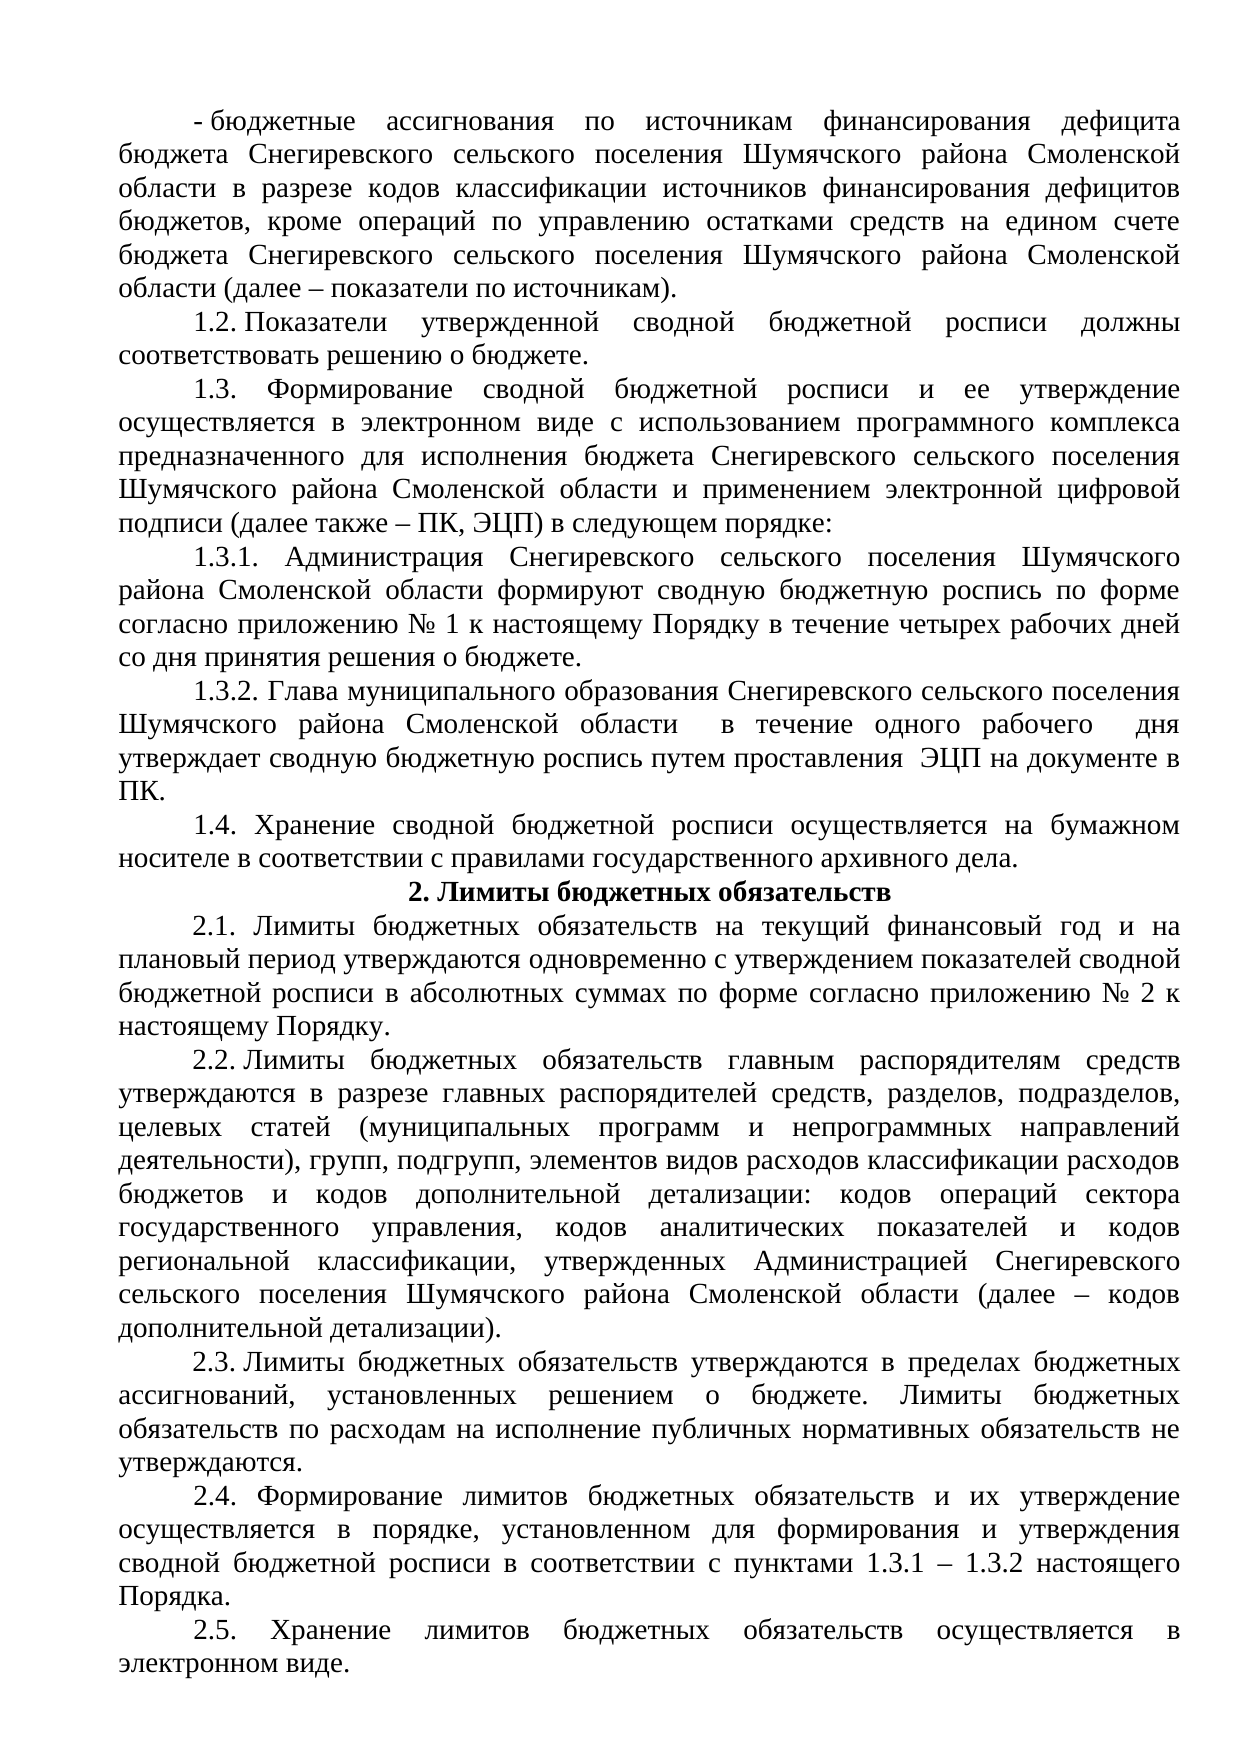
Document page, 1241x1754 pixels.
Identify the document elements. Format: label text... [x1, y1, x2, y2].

text 1.2. Показатели утвержденной сводной бюджетной росписи должны соответствовать решению о бюджете. [118, 304, 1181, 371]
text 1.3.1. Администрация Снегиревского сельского поселения Шумячского района Смоленской области формируют сводную бюджетную роспись по форме согласно приложению № 1 к настоящему Порядку в течение четырех рабочих дней со дня принятия решения о бюджете. [118, 539, 1181, 673]
text 2.2. Лимиты бюджетных обязательств главным распорядителям средств утверждаются в разрезе главных распорядителей средств, разделов, подразделов, целевых статей (муниципальных программ и непрограммных направлений деятельности), групп, подгрупп, элементов видов расходов классификации расходов бюджетов и кодов дополнительной детализации: кодов операций сектора государственного управления, кодов аналитических показателей и кодов региональной классификации, утвержденных Администрацией Снегиревского сельского поселения Шумячского района Смоленской области (далее – кодов дополнительной детализации). [118, 1042, 1181, 1344]
text 2.4. Формирование лимитов бюджетных обязательств и их утверждение осуществляется в порядке, установленном для формирования и утверждения сводной бюджетной росписи в соответствии с пунктами 1.3.1 – 1.3.2 настоящего Порядка. [118, 1478, 1181, 1612]
text 1.4. Хранение сводной бюджетной росписи осуществляется на бумажном носителе в соответствии с правилами государственного архивного дела. [118, 807, 1181, 874]
text 1.3.2. Глава муниципального образования Снегиревского сельского поселения Шумячского района Смоленской области в течение одного рабочего дня утверждает сводную бюджетную роспись путем проставления ЭЦП на документе в ПК. [118, 673, 1181, 807]
text 2.5. Хранение лимитов бюджетных обязательств осуществляется в электронном виде. [118, 1612, 1181, 1679]
text 2. Лимиты бюджетных обязательств [118, 874, 1181, 908]
text 2.3. Лимиты бюджетных обязательств утверждаются в пределах бюджетных ассигнований, установленных решением о бюджете. Лимиты бюджетных обязательств по расходам на исполнение публичных нормативных обязательств не утверждаются. [118, 1344, 1181, 1478]
text - бюджетные ассигнования по источникам финансирования дефицита бюджета Снегиревского сельского поселения Шумячского района Смоленской области в разрезе кодов классификации источников финансирования дефицитов бюджетов, кроме операций по управлению остатками средств на едином счете бюджета Снегиревского сельского поселения Шумячского района Смоленской области (далее – показатели по источникам). [118, 103, 1181, 304]
text 2.1. Лимиты бюджетных обязательств на текущий финансовый год и на плановый период утверждаются одновременно с утверждением показателей сводной бюджетной росписи в абсолютных суммах по форме согласно приложению № 2 к настоящему Порядку. [118, 908, 1181, 1042]
text 1.3. Формирование сводной бюджетной росписи и ее утверждение осуществляется в электронном виде с использованием программного комплекса предназначенного для исполнения бюджета Снегиревского сельского поселения Шумячского района Смоленской области и применением электронной цифровой подписи (далее также – ПК, ЭЦП) в следующем порядке: [118, 371, 1181, 539]
